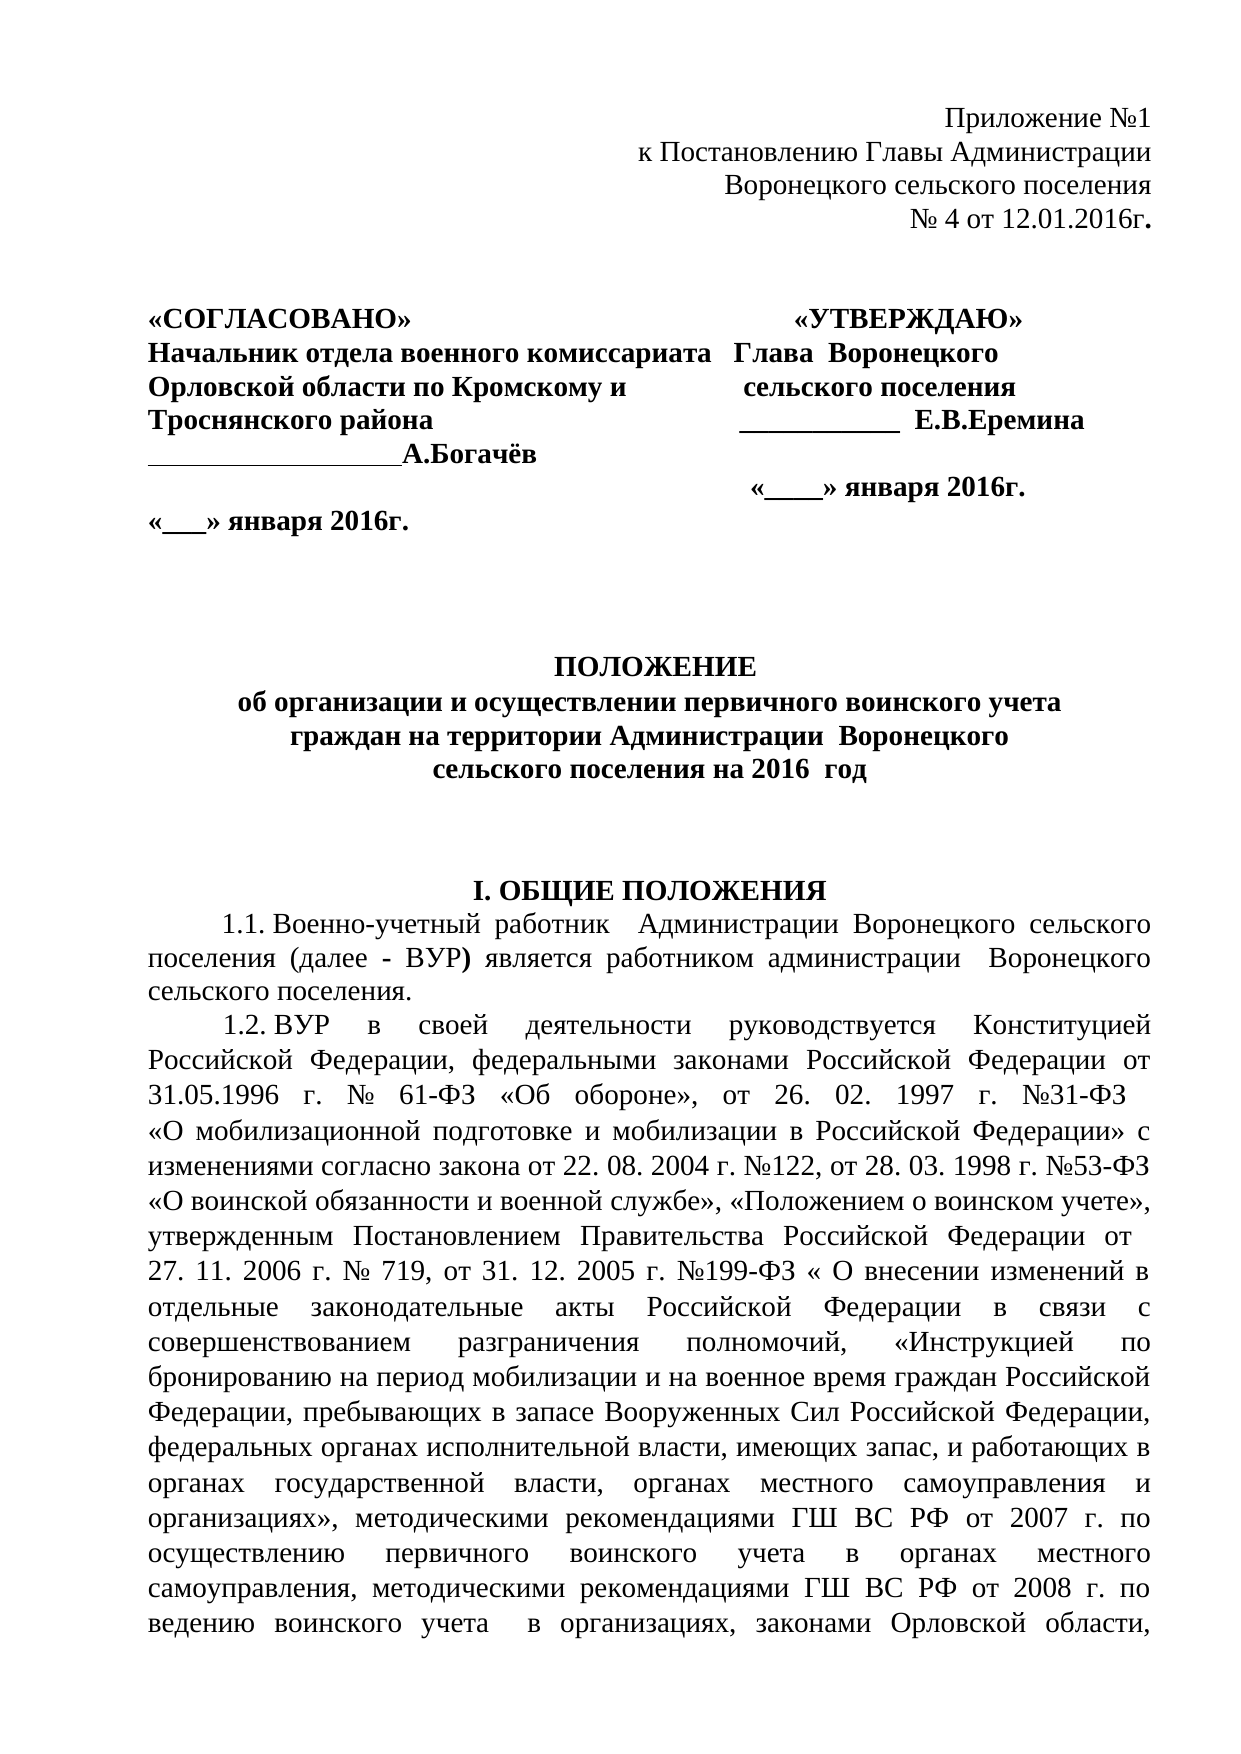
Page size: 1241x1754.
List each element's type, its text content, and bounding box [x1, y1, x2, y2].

text Приложение №1 [148, 100, 1152, 134]
text «___» января 2016г. [148, 503, 1152, 536]
text А.Богачёв [148, 436, 1152, 469]
text сельского поселения на 2016 год [148, 752, 1152, 785]
text «____» января 2016г. [148, 469, 1152, 503]
text I. ОБЩИЕ ПОЛОЖЕНИЯ [148, 873, 1152, 906]
text к Постановлению Главы Администрации [148, 134, 1152, 167]
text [148, 1007, 1152, 1639]
text 1.1. Военно-учетный работник Администрации Воронецкого сельского поселения (далее - ВУР) является работником администрации Воронецкого сельского поселения. [148, 906, 1152, 1007]
text Воронецкого сельского поселения [148, 167, 1152, 201]
text Начальник отдела военного комиссариата Глава Воронецкого Орловской области по Кромскому и сельского поселения [148, 335, 1152, 402]
text Троснянского района ___________ Е.В.Еремина [148, 402, 1152, 436]
text об организации и осуществлении первичного воинского учета [148, 684, 1152, 718]
text № 4 от 12.01.2016г. [148, 201, 1152, 234]
text «СОГЛАСОВАНО» «УТВЕРЖДАЮ» [148, 302, 1152, 335]
text граждан на территории Администрации Воронецкого [148, 718, 1152, 752]
text ПОЛОЖЕНИЕ [202, 649, 1089, 683]
